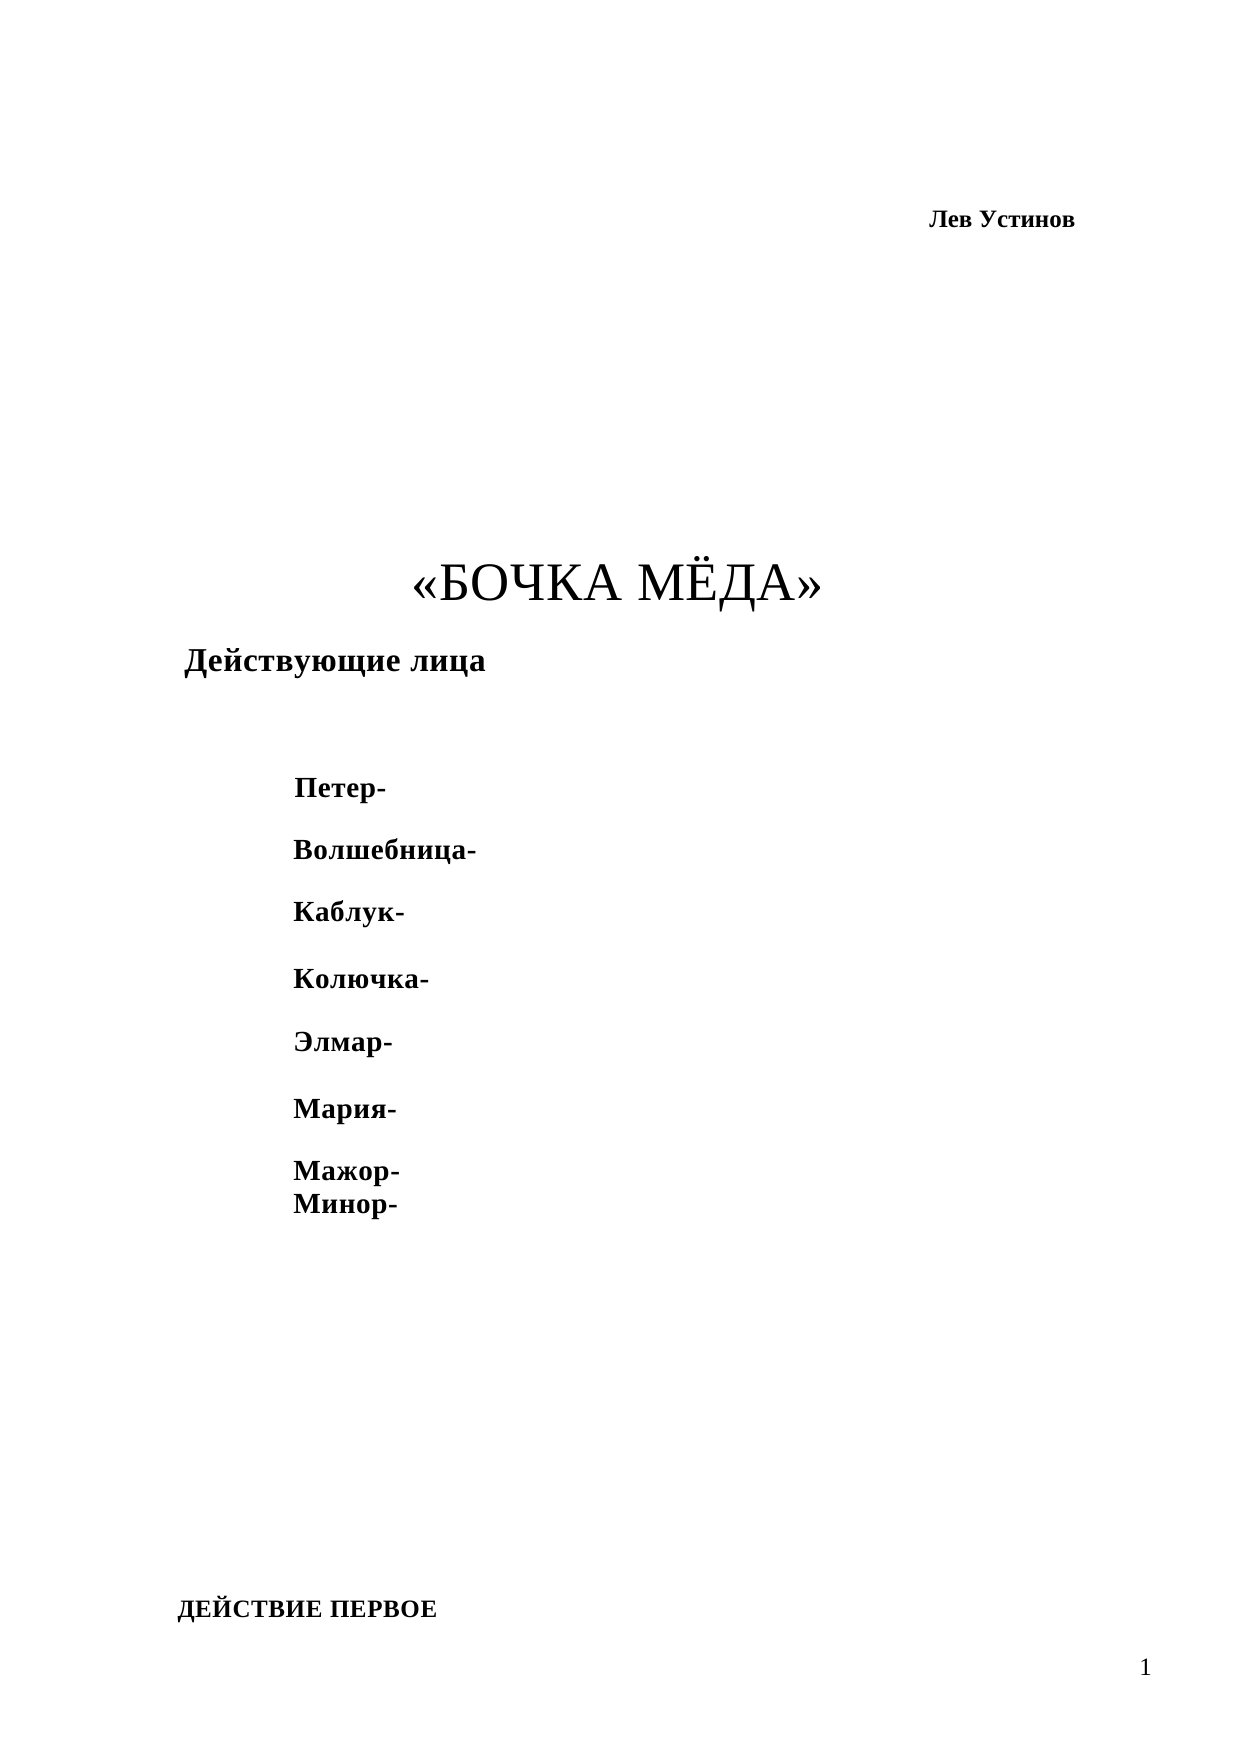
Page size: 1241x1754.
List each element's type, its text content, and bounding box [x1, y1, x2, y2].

text Петер- [65, 770, 1152, 803]
text Лев Устинов [179, 204, 1152, 233]
text Каблук- [65, 894, 1152, 928]
text Мария- [65, 1091, 1152, 1124]
text Минор- [65, 1187, 1152, 1220]
text Волшебница- [65, 832, 1152, 866]
text Колючка- [65, 961, 1152, 995]
text Элмар- [65, 1024, 1152, 1057]
text Мажор- [65, 1153, 1152, 1187]
text «БОЧКА МЁДА» [177, 549, 1152, 612]
text Действующие лица [177, 640, 1152, 679]
text ДЕЙСТВИЕ ПЕРВОЕ [177, 1594, 1152, 1623]
